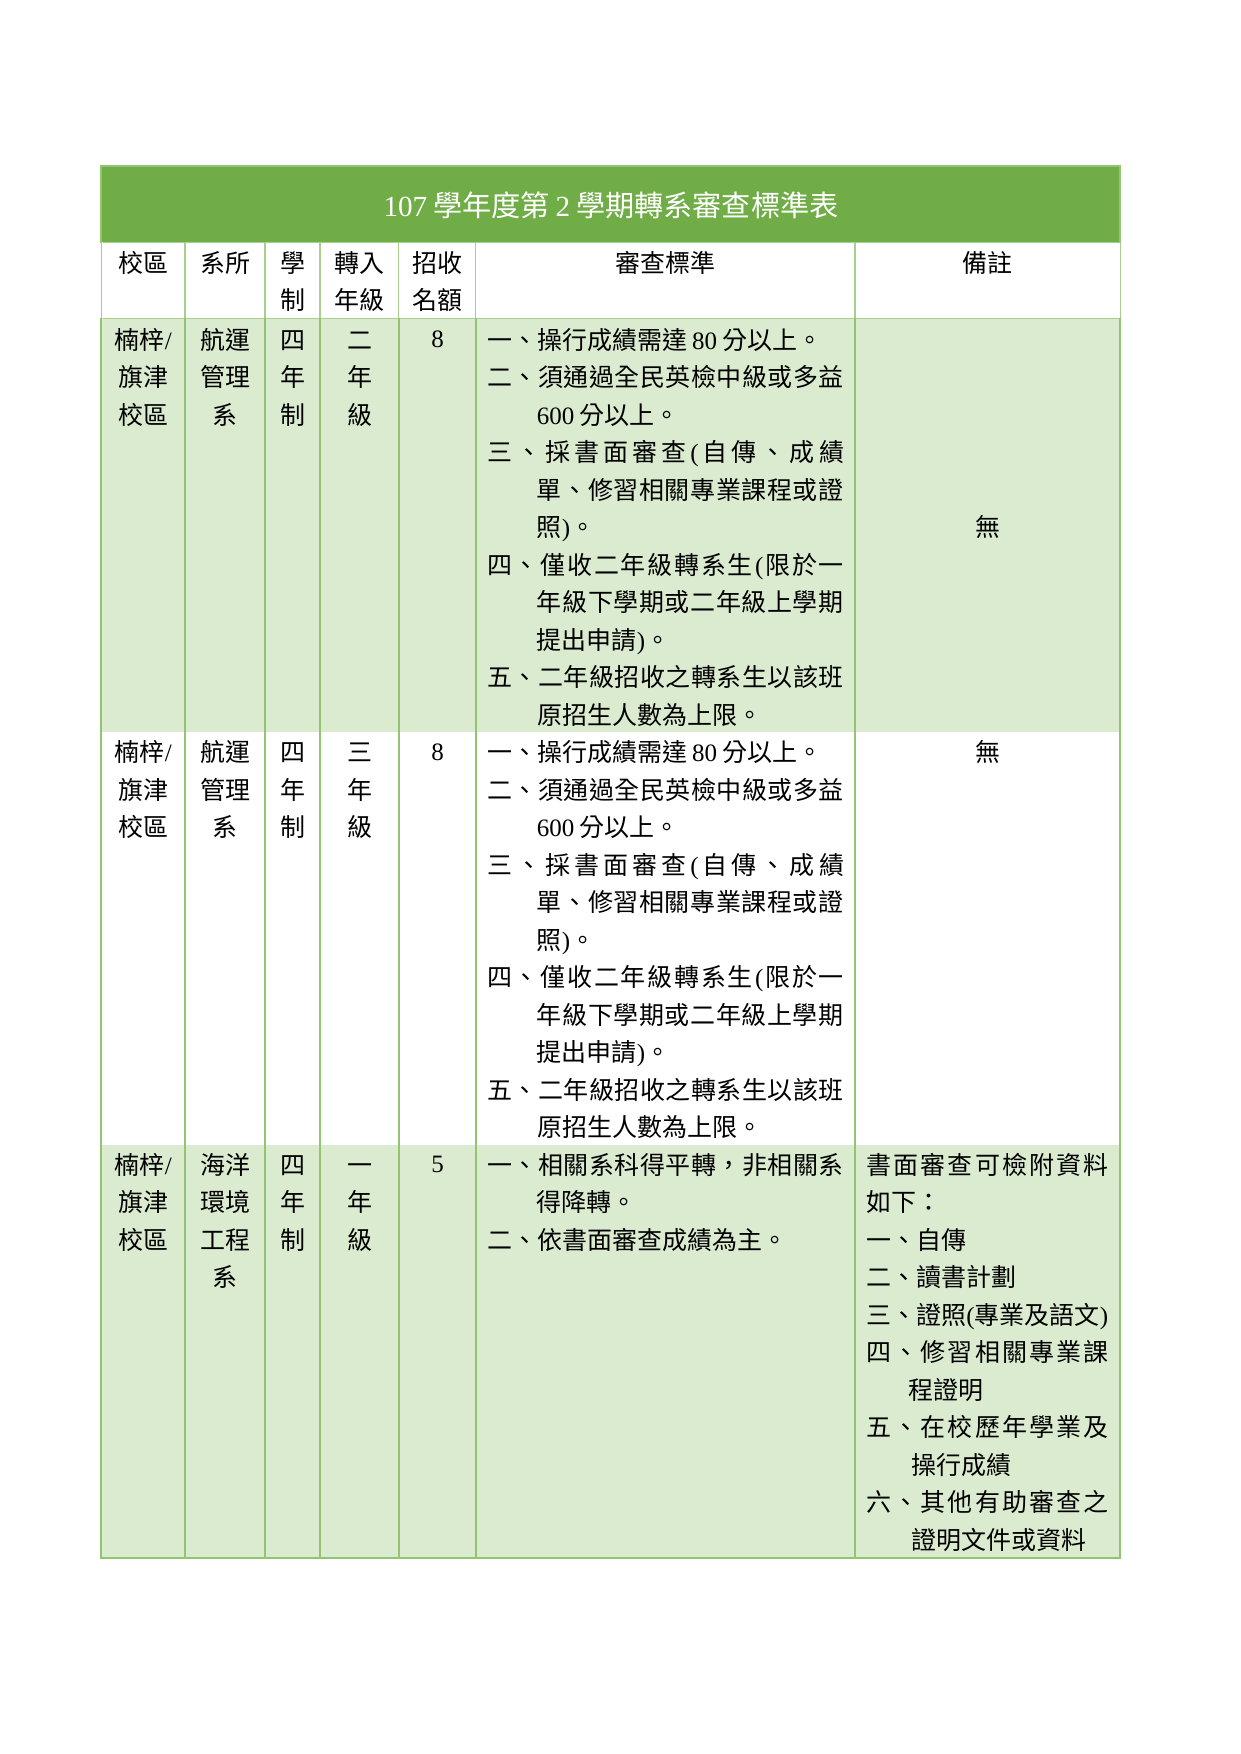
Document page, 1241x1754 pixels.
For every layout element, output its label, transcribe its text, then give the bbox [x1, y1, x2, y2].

table_cell 三 年 級 [321, 732, 398, 1145]
table_cell 楠梓/旗津校區 [102, 1145, 184, 1557]
table_cell 招收名額 [399, 243, 475, 318]
table_cell 備註 [856, 243, 1120, 318]
table_cell 二 年 級 [321, 319, 398, 732]
table_cell 5 [400, 1145, 475, 1557]
table_cell 轉入年級 [321, 243, 398, 318]
table_cell 四年制 [266, 732, 319, 1145]
table_cell 無 [856, 319, 1119, 732]
table_cell 學制 [266, 243, 319, 318]
table_cell 審查標準 [476, 243, 854, 318]
table_cell 楠梓/旗津校區 [102, 319, 184, 732]
table_cell 無 [856, 732, 1119, 1145]
table_header 107學年度第2學期轉系審查標準表 [102, 167, 1119, 242]
table_cell 海洋環境工程系 [186, 1145, 264, 1557]
table_cell 系所 [186, 243, 264, 318]
table_cell 四年制 [266, 1145, 319, 1557]
table_cell 一 年 級 [321, 1145, 398, 1557]
table_cell 航運管理系 [186, 319, 264, 732]
table_cell 8 [400, 732, 475, 1145]
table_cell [477, 319, 854, 732]
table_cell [856, 1145, 1119, 1557]
table_cell 一、相關系科得平轉，非相關系得降轉。 二、依書面審查成績為主。 [477, 1145, 854, 1557]
table_cell 四年制 [266, 319, 319, 732]
table_cell 一、操行成績需達80分以上。 二、須通過全民英檢中級或多益600分以上。 三、採書面審查(自傳、成績單、修習相關專業課程或證照)。 四、僅收二年級轉系生(限於一年級下學期或二年級上學期提出申請)。 五、二年級招收之轉系生以該班原招生人數為上限。 [477, 732, 854, 1145]
table_cell 航運管理系 [186, 732, 264, 1145]
table_cell 校區 [102, 243, 184, 318]
table_cell 8 [400, 319, 475, 732]
table_cell 楠梓/旗津校區 [102, 732, 184, 1145]
